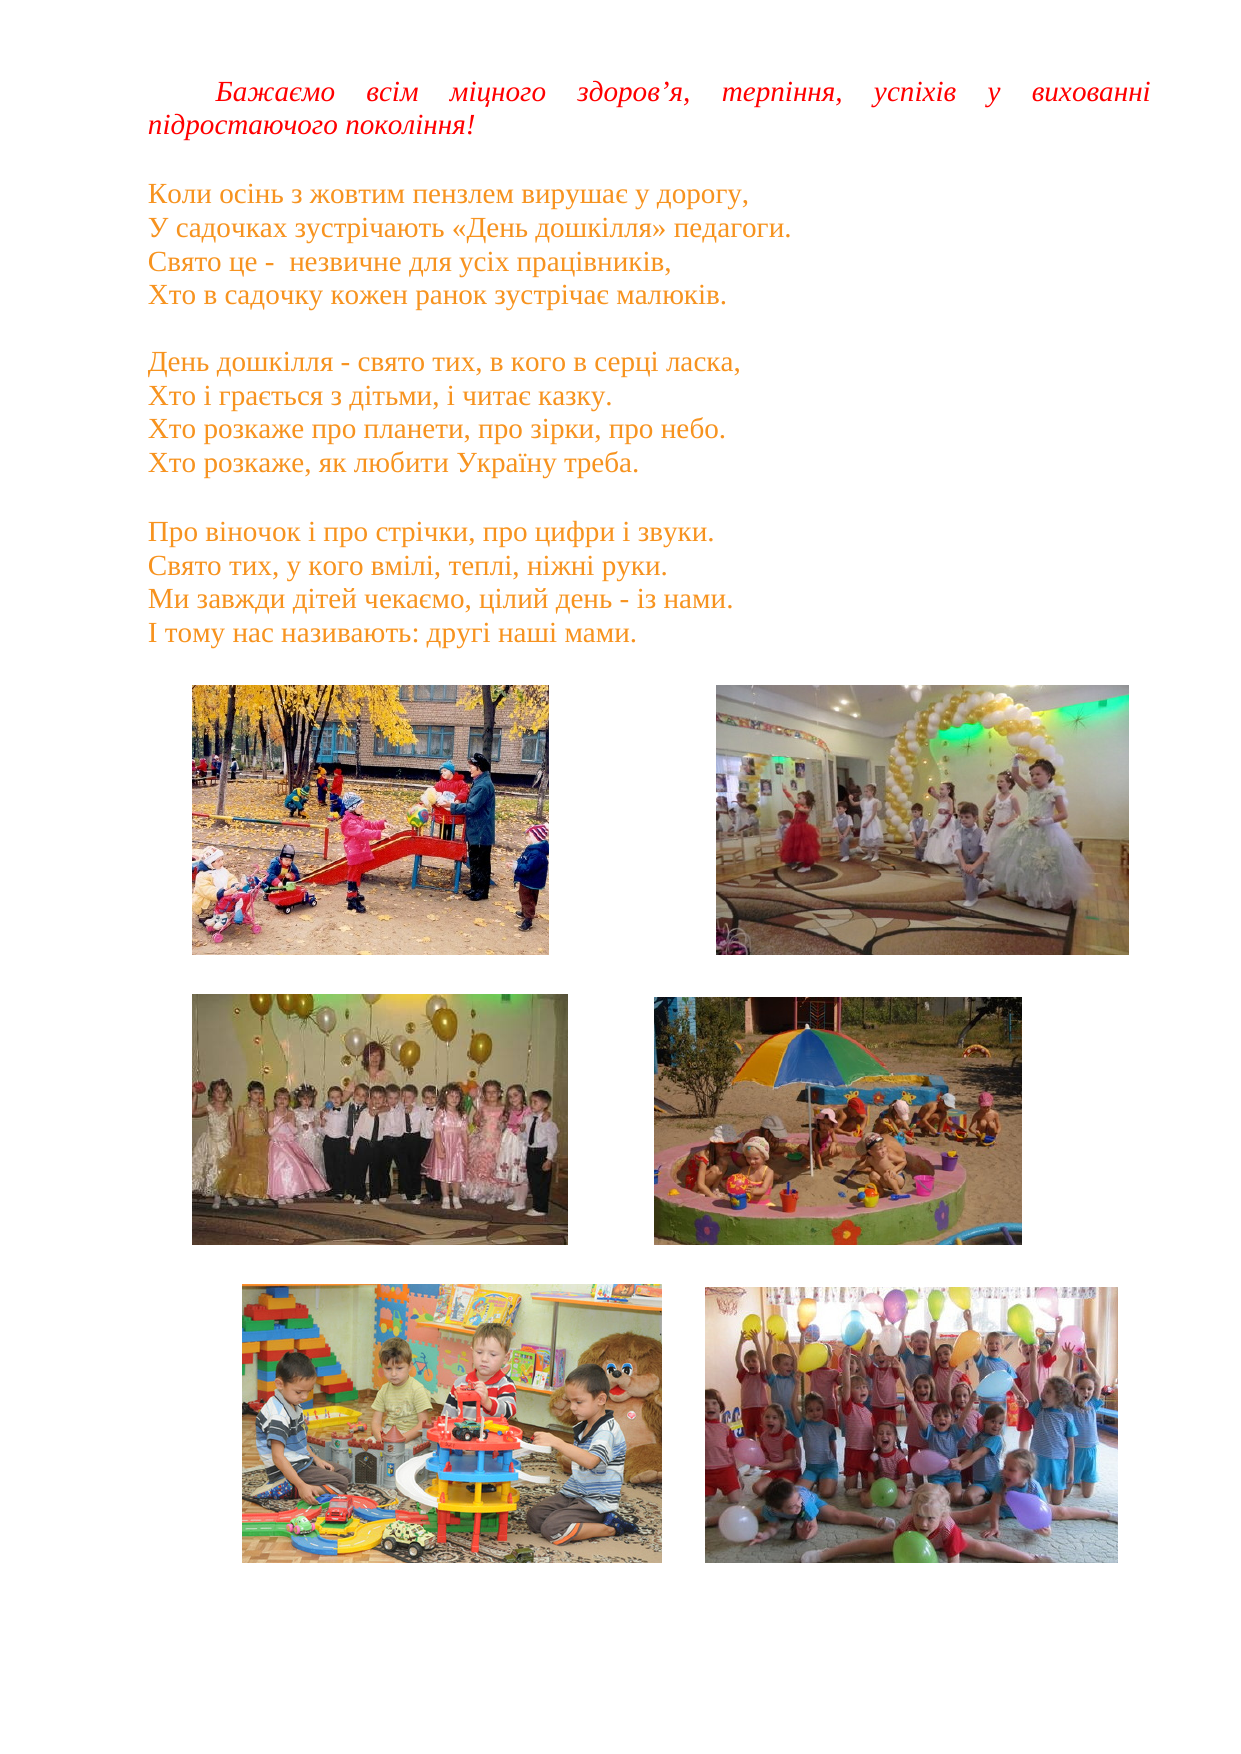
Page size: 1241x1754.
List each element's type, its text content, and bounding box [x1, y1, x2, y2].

text Коли осінь з жовтим пензлем вирушає у дорогу, У садочках зустрічають «День дошкілля» педагоги. Свято це - незвичне для усіх працівників, Хто в садочку кожен ранок зустрічає малюків. [148, 177, 1152, 311]
picture [192, 685, 549, 955]
picture [242, 1284, 662, 1563]
picture [654, 997, 1022, 1245]
picture [192, 994, 568, 1245]
picture [705, 1287, 1118, 1563]
text Бажаємо всім міцного здоров’я, терпіння, успіхів у вихованні підростаючого покоління! [148, 74, 1152, 141]
picture [716, 685, 1129, 955]
text День дошкілля - свято тих, в кого в серці ласка, Хто і грається з дітьми, і читає казку. Хто розкаже про планети, про зірки, про небо. Хто розкаже, як любити Україну треба. [148, 311, 1152, 478]
text Про віночок і про стрічки, про цифри і звуки. Свято тих, у кого вмілі, теплі, ніжні руки. Ми завжди дітей чекаємо, цілий день - із нами. І тому нас називають: другі наші мами. [148, 481, 1152, 648]
